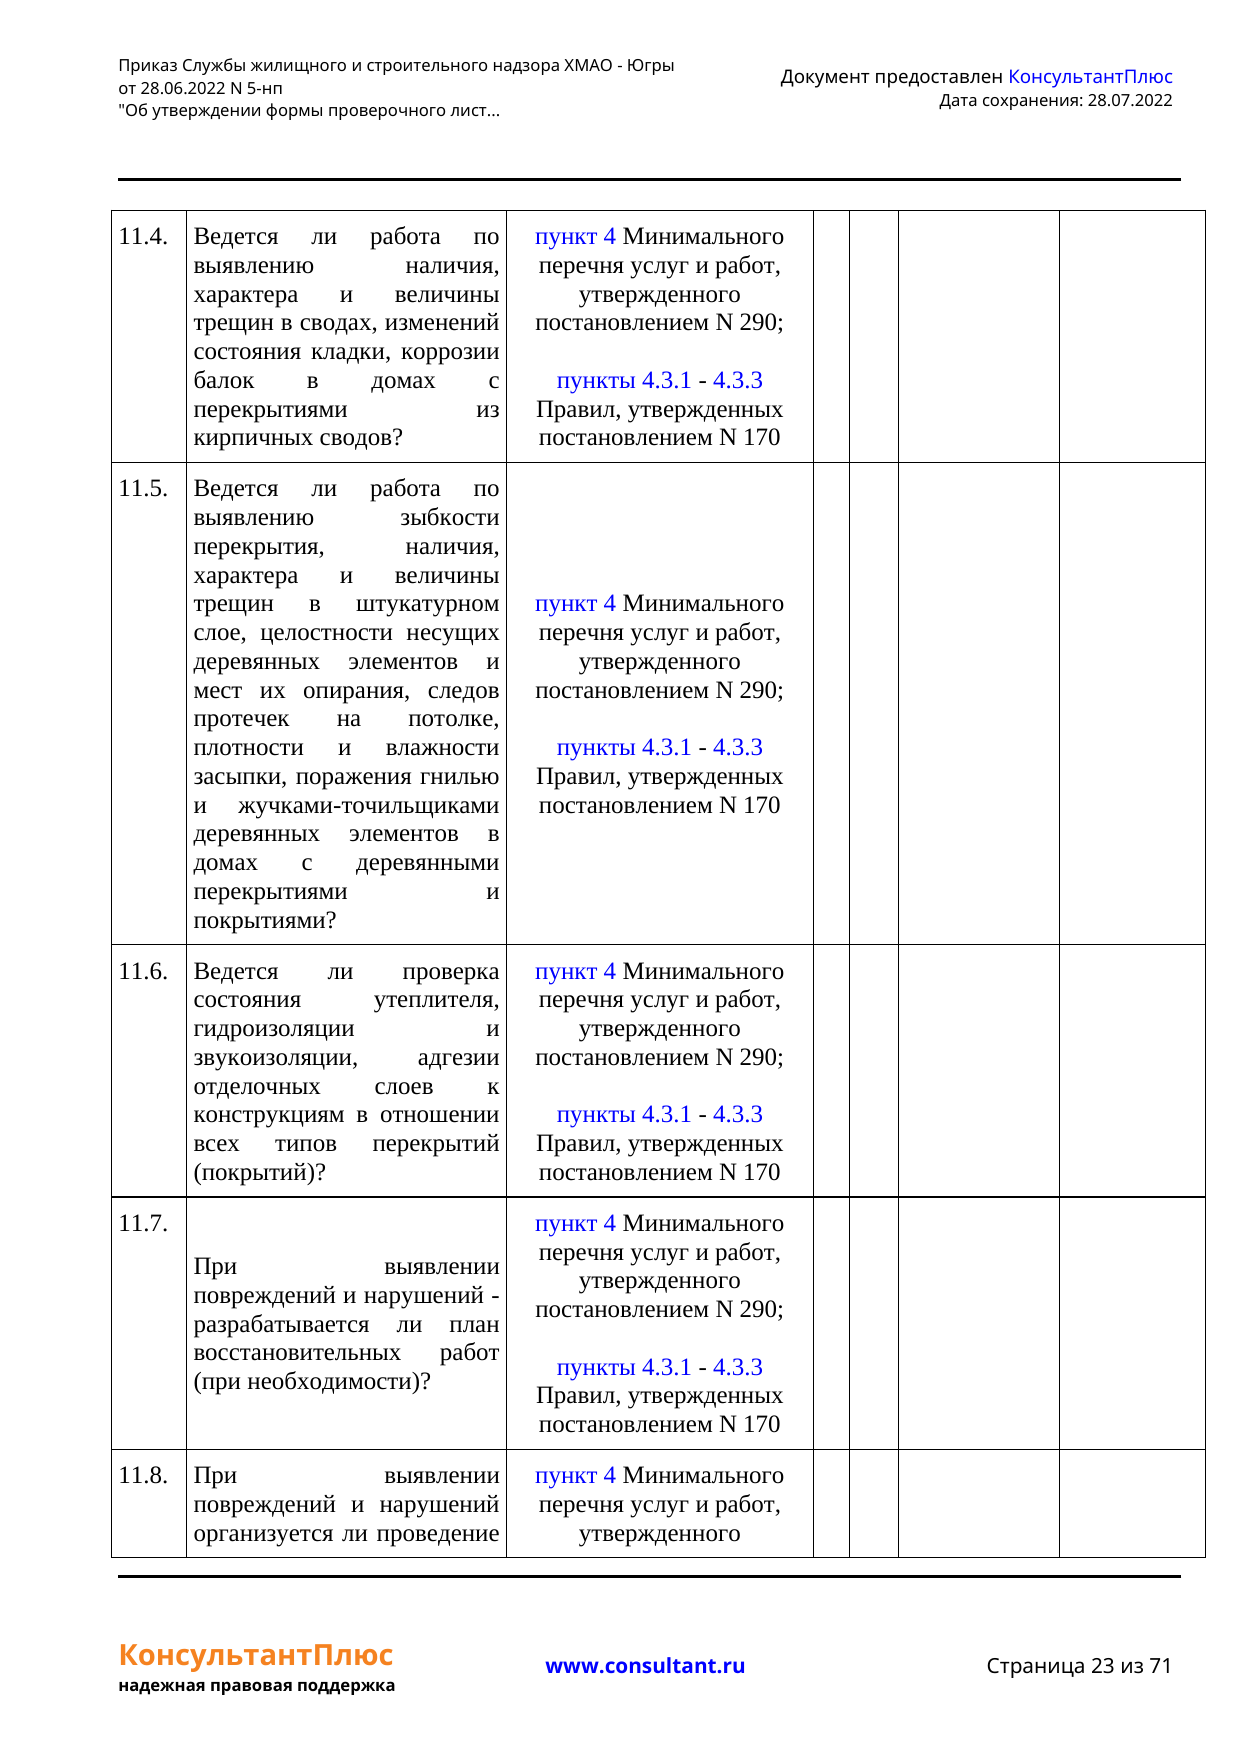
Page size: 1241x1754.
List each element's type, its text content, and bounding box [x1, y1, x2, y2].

table_cell При выявлении повреждений и нарушений - разрабатывается ли план восстановительных работ (при необходимости)? [187, 1198, 506, 1449]
table_cell [1060, 1450, 1205, 1557]
table_cell 11.8. [112, 1450, 186, 1557]
table_cell [899, 945, 1059, 1196]
table_cell 11.6. [112, 945, 186, 1196]
table_cell [850, 1198, 898, 1449]
table_cell Ведется ли работа по выявлению наличия, характера и величины трещин в сводах, изменений состояния кладки, коррозии балок в домах с перекрытиями из кирпичных сводов? [187, 211, 506, 462]
table_cell [1060, 463, 1205, 944]
table_cell [899, 211, 1059, 462]
table_cell [850, 1450, 898, 1557]
table_cell [1060, 211, 1205, 462]
table_cell пункт 4 Минимального перечня услуг и работ, утвержденного постановлением N 290; пункты 4.3.1 - 4.3.3 Правил, утвержденных постановлением N 170 [507, 463, 813, 944]
table_cell Ведется ли проверка состояния утеплителя, гидроизоляции и звукоизоляции, адгезии отделочных слоев к конструкциям в отношении всех типов перекрытий (покрытий)? [187, 945, 506, 1196]
table_cell [850, 211, 898, 462]
table_cell [1060, 945, 1205, 1196]
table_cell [507, 211, 813, 462]
table_cell 11.7. [112, 1198, 186, 1449]
table_cell [899, 463, 1059, 944]
table_cell [850, 945, 898, 1196]
table_cell [814, 945, 849, 1196]
table_cell [850, 463, 898, 944]
table_cell [814, 463, 849, 944]
table_cell [1060, 1198, 1205, 1449]
table_cell 11.4. [112, 211, 186, 462]
table_cell пункт 4 Минимального перечня услуг и работ, утвержденного постановлением N 290; пункты 4.3.1 - 4.3.3 Правил, утвержденных постановлением N 170 [507, 1198, 813, 1449]
table_cell 11.5. [112, 463, 186, 944]
table_cell пункт 4 Минимального перечня услуг и работ, утвержденного постановлением N 290; пункты 4.3.1 - 4.3.3 Правил, утвержденных постановлением N 170 [507, 945, 813, 1196]
table_cell Ведется ли работа по выявлению зыбкости перекрытия, наличия, характера и величины трещин в штукатурном слое, целостности несущих деревянных элементов и мест их опирания, следов протечек на потолке, плотности и влажности засыпки, поражения гнилью и жучками-точильщиками деревянных элементов в домах с деревянными перекрытиями и покрытиями? [187, 463, 506, 944]
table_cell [507, 1450, 813, 1557]
table_cell [814, 1450, 849, 1557]
table_cell [899, 1450, 1059, 1557]
table_cell [814, 211, 849, 462]
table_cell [187, 1450, 506, 1557]
table_cell [899, 1198, 1059, 1449]
table_cell [814, 1198, 849, 1449]
